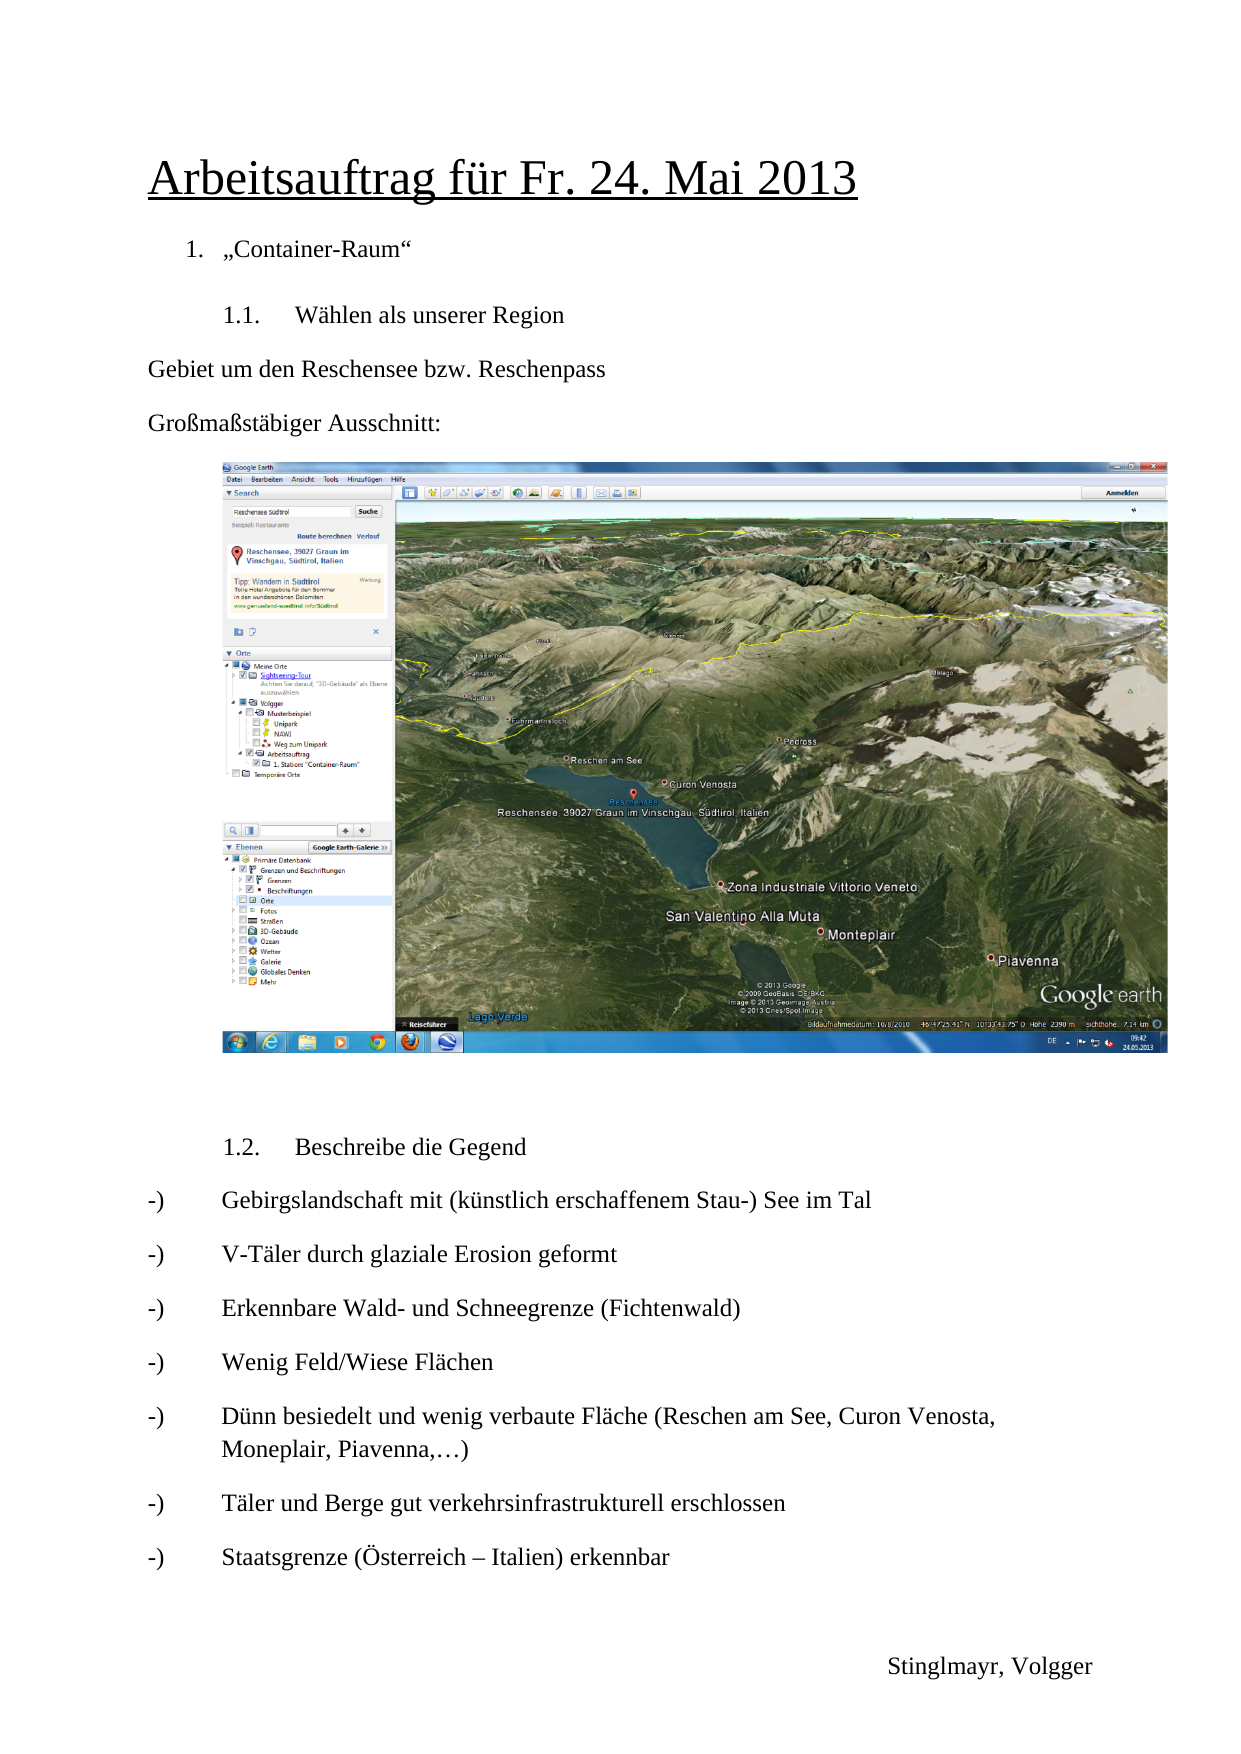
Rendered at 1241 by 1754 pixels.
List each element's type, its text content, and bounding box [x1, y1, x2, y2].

text Arbeitsauftrag für Fr. 24. Mai 2013 [148, 148, 1093, 205]
text -) Wenig Feld/Wiese Flächen [148, 1347, 1093, 1376]
text -) Erkennbare Wald- und Schneegrenze (Fichtenwald) [148, 1293, 1093, 1322]
text -) V-Täler durch glaziale Erosion geformt [148, 1239, 1093, 1268]
text -) Staatsgrenze (Österreich – Italien) erkennbar [148, 1542, 1093, 1570]
text -) Dünn besiedelt und wenig verbaute Fläche (Reschen am See, Curon Venosta, Moneplair, Piavenna,…) [148, 1401, 1093, 1463]
list Beschreibe die Gegend [223, 1132, 1093, 1160]
text -) Gebirgslandschaft mit (künstlich erschaffenem Stau-) See im Tal [148, 1186, 1093, 1214]
list „Container-Raum“ [185, 234, 1093, 263]
picture [222, 462, 1168, 1053]
text Gebiet um den Reschensee bzw. Reschenpass [148, 354, 1093, 383]
text Großmaßstäbiger Ausschnitt: [148, 408, 1093, 437]
list Wählen als unserer Region [223, 301, 1093, 329]
text -) Täler und Berge gut verkehrsinfrastrukturell erschlossen [148, 1488, 1093, 1517]
